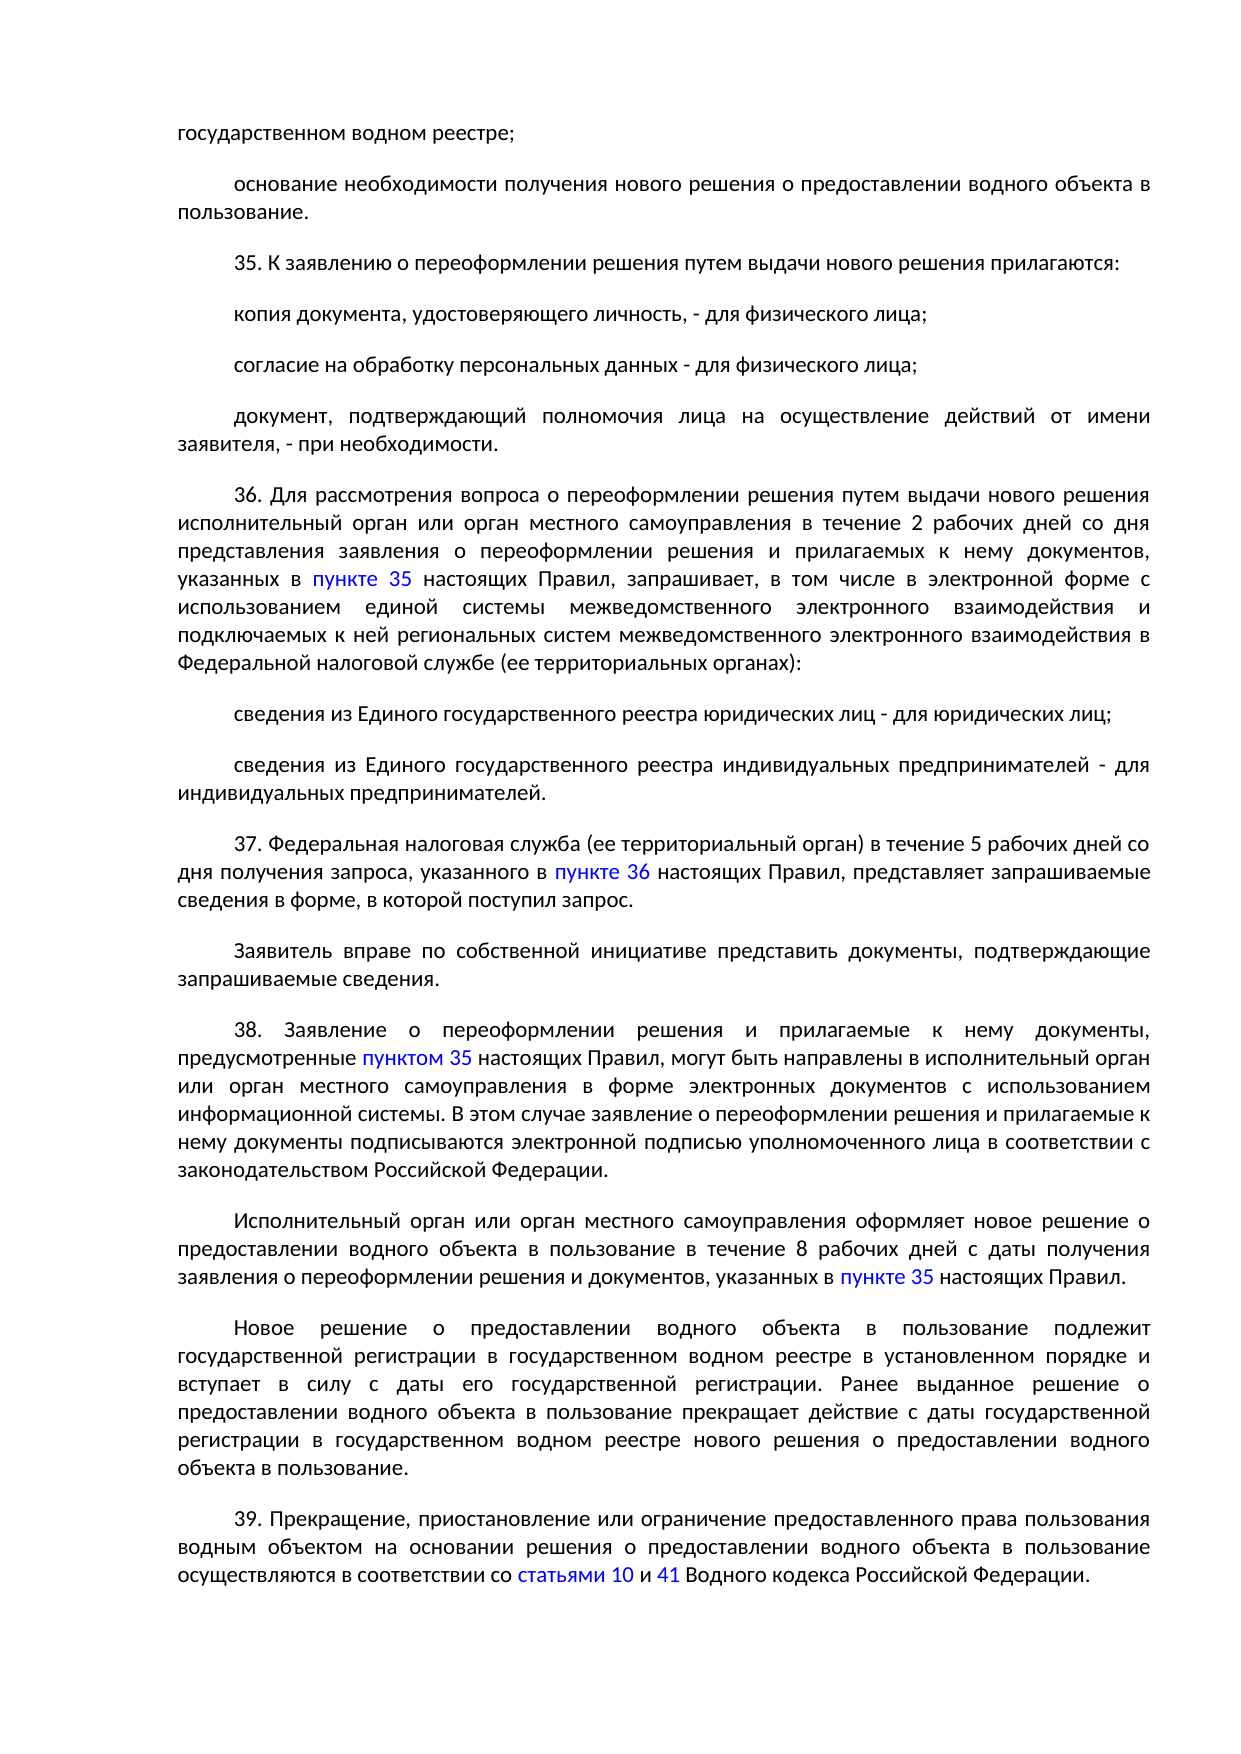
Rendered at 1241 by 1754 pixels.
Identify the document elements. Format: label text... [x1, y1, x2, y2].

text документ, подтверждающий полномочия лица на осуществление действий от имени заявителя, - при необходимости. [177, 401, 1152, 457]
text 35. К заявлению о переоформлении решения путем выдачи нового решения прилагаются: [177, 248, 1152, 276]
text основание необходимости получения нового решения о предоставлении водного объекта в пользование. [177, 169, 1152, 225]
text 36. Для рассмотрения вопроса о переоформлении решения путем выдачи нового решения исполнительный орган или орган местного самоуправления в течение 2 рабочих дней со дня представления заявления о переоформлении решения и прилагаемых к нему документов, указанных в пункте 35 настоящих Правил, запрашивает, в том числе в электронной форме с использованием единой системы межведомственного электронного взаимодействия и подключаемых к ней региональных систем межведомственного электронного взаимодействия в Федеральной налоговой службе (ее территориальных органах): [177, 480, 1152, 676]
text 37. Федеральная налоговая служба (ее территориальный орган) в течение 5 рабочих дней со дня получения запроса, указанного в пункте 36 настоящих Правил, представляет запрашиваемые сведения в форме, в которой поступил запрос. [177, 829, 1152, 913]
text Исполнительный орган или орган местного самоуправления оформляет новое решение о предоставлении водного объекта в пользование в течение 8 рабочих дней с даты получения заявления о переоформлении решения и документов, указанных в пункте 35 настоящих Правил. [177, 1206, 1152, 1290]
text согласие на обработку персональных данных - для физического лица; [177, 350, 1152, 378]
text Новое решение о предоставлении водного объекта в пользование подлежит государственной регистрации в государственном водном реестре в установленном порядке и вступает в силу с даты его государственной регистрации. Ранее выданное решение о предоставлении водного объекта в пользование прекращает действие с даты государственной регистрации в государственном водном реестре нового решения о предоставлении водного объекта в пользование. [177, 1313, 1152, 1481]
text 39. Прекращение, приостановление или ограничение предоставленного права пользования водным объектом на основании решения о предоставлении водного объекта в пользование осуществляются в соответствии со статьями 10 и 41 Водного кодекса Российской Федерации. [177, 1504, 1152, 1588]
text сведения из Единого государственного реестра юридических лиц - для юридических лиц; [177, 699, 1152, 727]
text сведения из Единого государственного реестра индивидуальных предпринимателей - для индивидуальных предпринимателей. [177, 750, 1152, 806]
text 38. Заявление о переоформлении решения и прилагаемые к нему документы, предусмотренные пунктом 35 настоящих Правил, могут быть направлены в исполнительный орган или орган местного самоуправления в форме электронных документов с использованием информационной системы. В этом случае заявление о переоформлении решения и прилагаемые к нему документы подписываются электронной подписью уполномоченного лица в соответствии с законодательством Российской Федерации. [177, 1015, 1152, 1183]
text Заявитель вправе по собственной инициативе представить документы, подтверждающие запрашиваемые сведения. [177, 936, 1152, 992]
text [177, 118, 1152, 146]
text копия документа, удостоверяющего личность, - для физического лица; [177, 299, 1152, 327]
